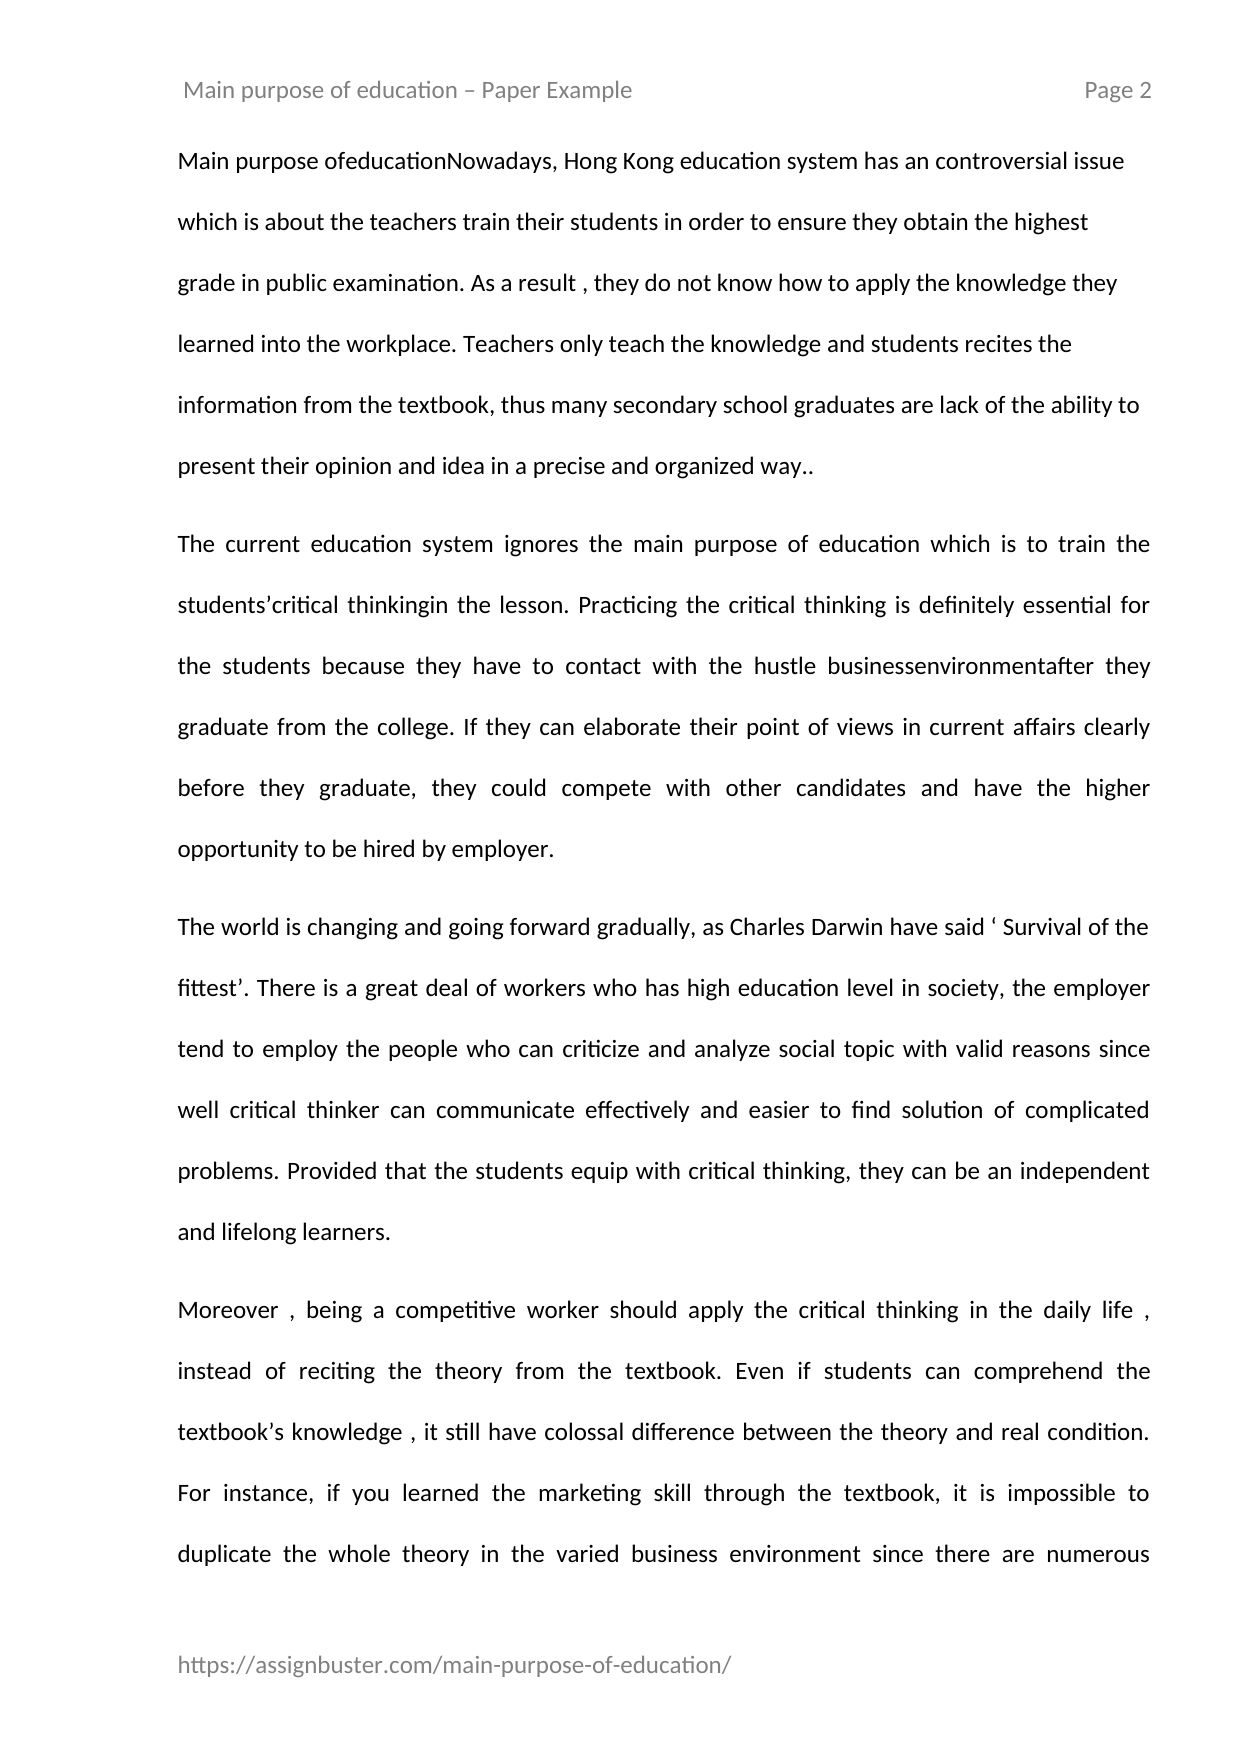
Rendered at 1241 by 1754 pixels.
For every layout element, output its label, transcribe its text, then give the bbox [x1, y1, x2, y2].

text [177, 1294, 1152, 1568]
text The current education system ignores the main purpose of education which is to train the students’critical thinkingin the lesson. Practicing the critical thinking is definitely essential for the students because they have to contact with the hustle businessenvironmentafter they graduate from the college. If they can elaborate their point of views in current affairs clearly before they graduate, they could compete with other candidates and have the higher opportunity to be hired by employer. [177, 528, 1152, 864]
text The world is changing and going forward gradually, as Charles Darwin have said ‘ Survival of the fittest’. There is a great deal of workers who has high education level in society, the employer tend to employ the people who can criticize and analyze social topic with valid reasons since well critical thinker can communicate effectively and easier to find solution of complicated problems. Provided that the students equip with critical thinking, they can be an independent and lifelong learners. [177, 911, 1152, 1247]
text Main purpose ofeducationNowadays, Hong Kong education system has an controversial issue which is about the teachers train their students in order to ensure they obtain the highest grade in public examination. As a result , they do not know how to apply the knowledge they learned into the workplace. Teachers only teach the knowledge and students recites the information from the textbook, thus many secondary school graduates are lack of the ability to present their opinion and idea in a precise and organized way.. [177, 145, 1152, 481]
